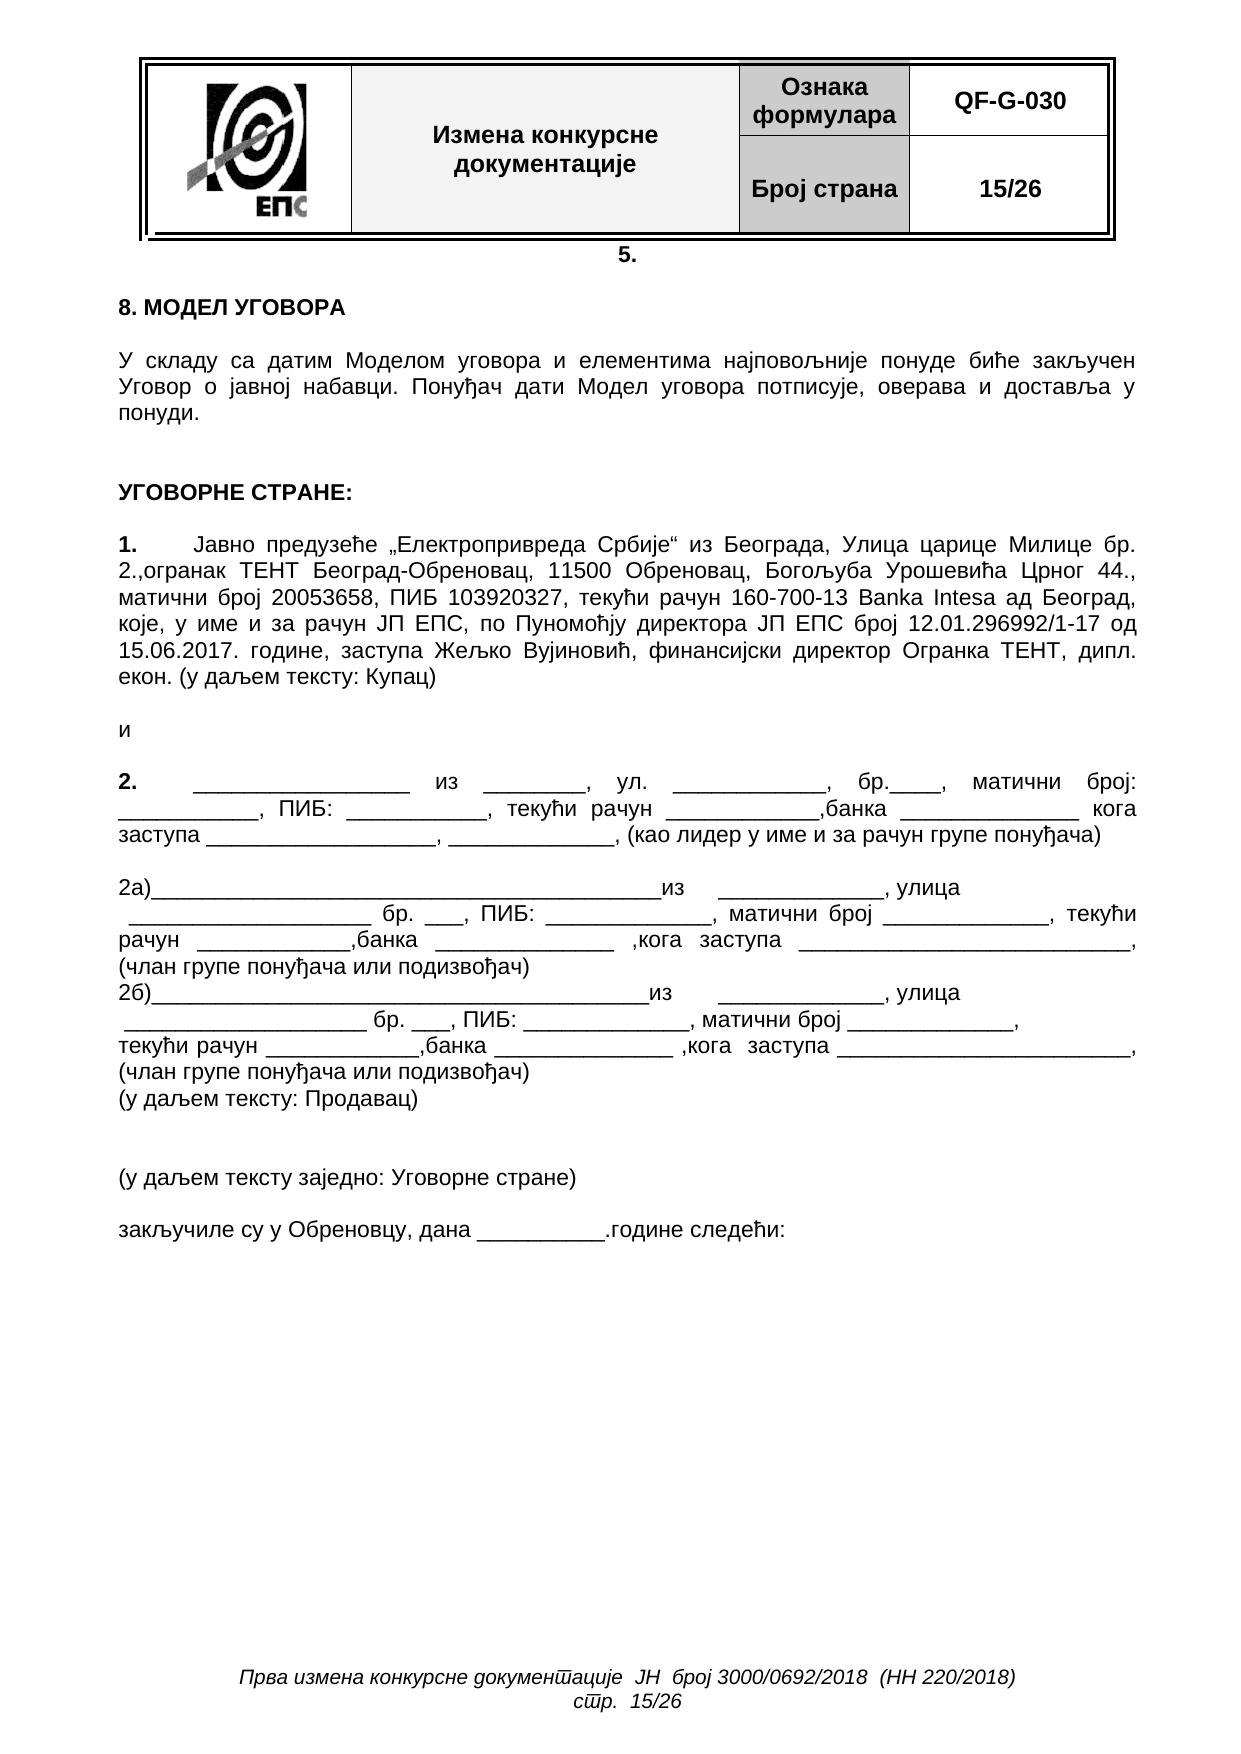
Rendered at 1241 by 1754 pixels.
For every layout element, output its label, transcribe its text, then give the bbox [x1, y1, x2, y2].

text У складу са датим Моделом уговора и елементима најповољније понуде биће закључен Уговор о јавној набавци. Понуђач дати Модел уговора потписује, оверава и доставља у понуди. [118, 347, 1137, 426]
text 2б)_______________________________________из _____________, улица [118, 979, 1137, 1006]
text и [118, 716, 1137, 742]
list _________________ из ________, ул. ____________, бр.____, матични број: ___________, ПИБ: ___________, текући рачун ____________,банка ______________ кога заступа __________________, _____________, (као лидер у име и за рачун групе понуђача) [118, 768, 1137, 847]
text 5. [118, 161, 1137, 268]
text УГОВОРНЕ СТРАНЕ: [118, 478, 1137, 505]
text текући рачун ____________,банка ______________ ,кога заступа _______________________, (члан групе понуђача или подизвођач) [118, 1032, 1137, 1084]
text ___________________ бр. ___, ПИБ: _____________, матични број _____________, [118, 1006, 1137, 1032]
text ___________________ бр. ___, ПИБ: _____________, матични број _____________, текући рачун ____________,банка ______________ ,кога заступа __________________________, (члан групе понуђача или подизвођач) [118, 900, 1137, 979]
text 8. МОДЕЛ УГОВОРА [118, 294, 1137, 320]
list Јавно предузеће „Електропривреда Србије“ из Београда, Улица царице Милице бр. 2.,огранак ТЕНТ Београд-Обреновац, 11500 Обреновац, Богољуба Урошевића Црног 44., матични број 20053658, ПИБ 103920327, текући рачун 160-700-13 Banka Intesа ад Београд, које, у име и за рачун ЈП ЕПС, по Пуномоћју директора ЈП ЕПС број 12.01.296992/1-17 од 15.06.2017. године, заступа Жељко Вујиновић, финансијски директор Огранка ТЕНТ, дипл. екон. (у даљем тексту: Купац) [118, 531, 1137, 689]
text закључиле су у Обреновцу, дана __________.године следећи: [118, 1216, 1137, 1243]
text 2а)________________________________________из _____________, улица [118, 874, 1137, 900]
text (у даљем тексту заједно: Уговорне стране) [118, 1164, 1137, 1190]
text (у даљем тексту: Продавац) [118, 1084, 1137, 1111]
